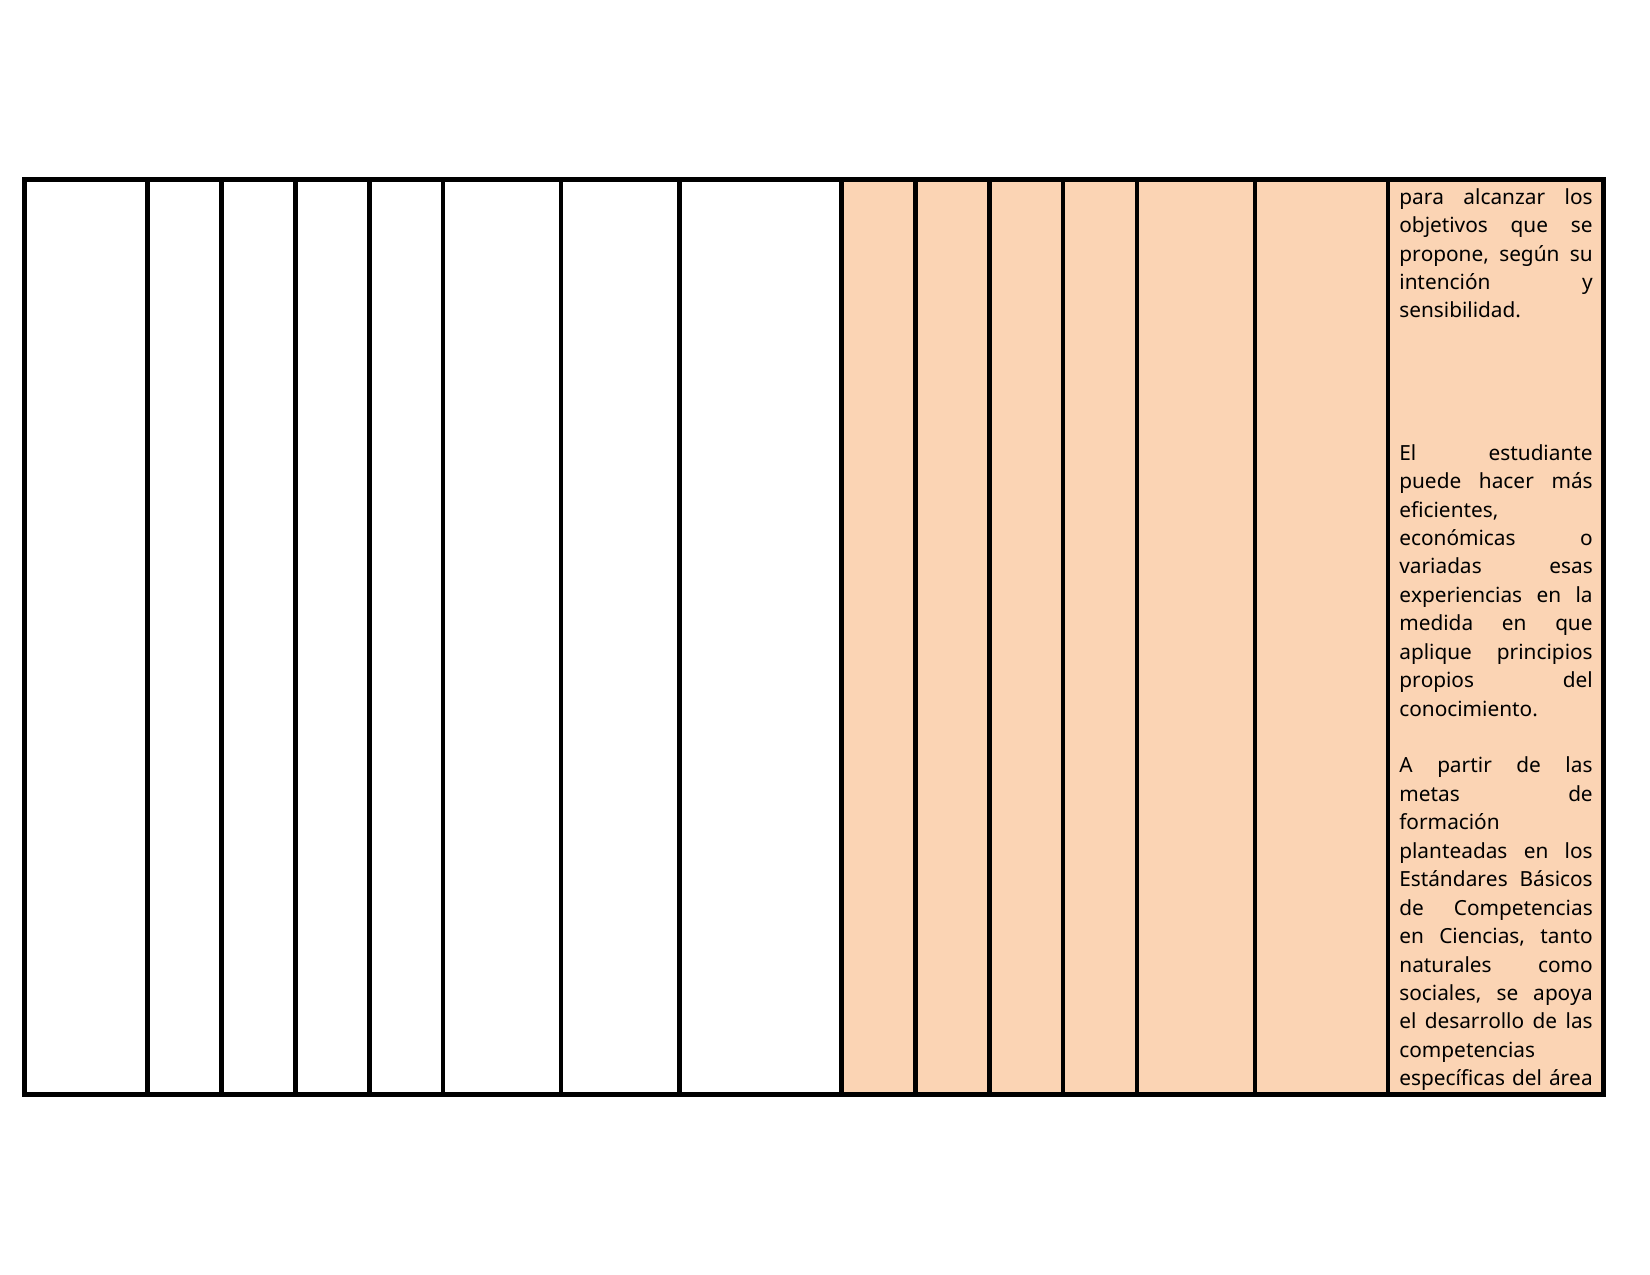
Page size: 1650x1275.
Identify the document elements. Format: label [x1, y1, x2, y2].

table_cell [992, 182, 1061, 1092]
table_cell [1390, 182, 1601, 1092]
table_cell [1257, 182, 1386, 1092]
table_cell [1139, 182, 1253, 1092]
table_cell [918, 182, 987, 1092]
table_cell [844, 182, 913, 1092]
table_cell [682, 182, 839, 1092]
table_cell [1065, 182, 1135, 1092]
